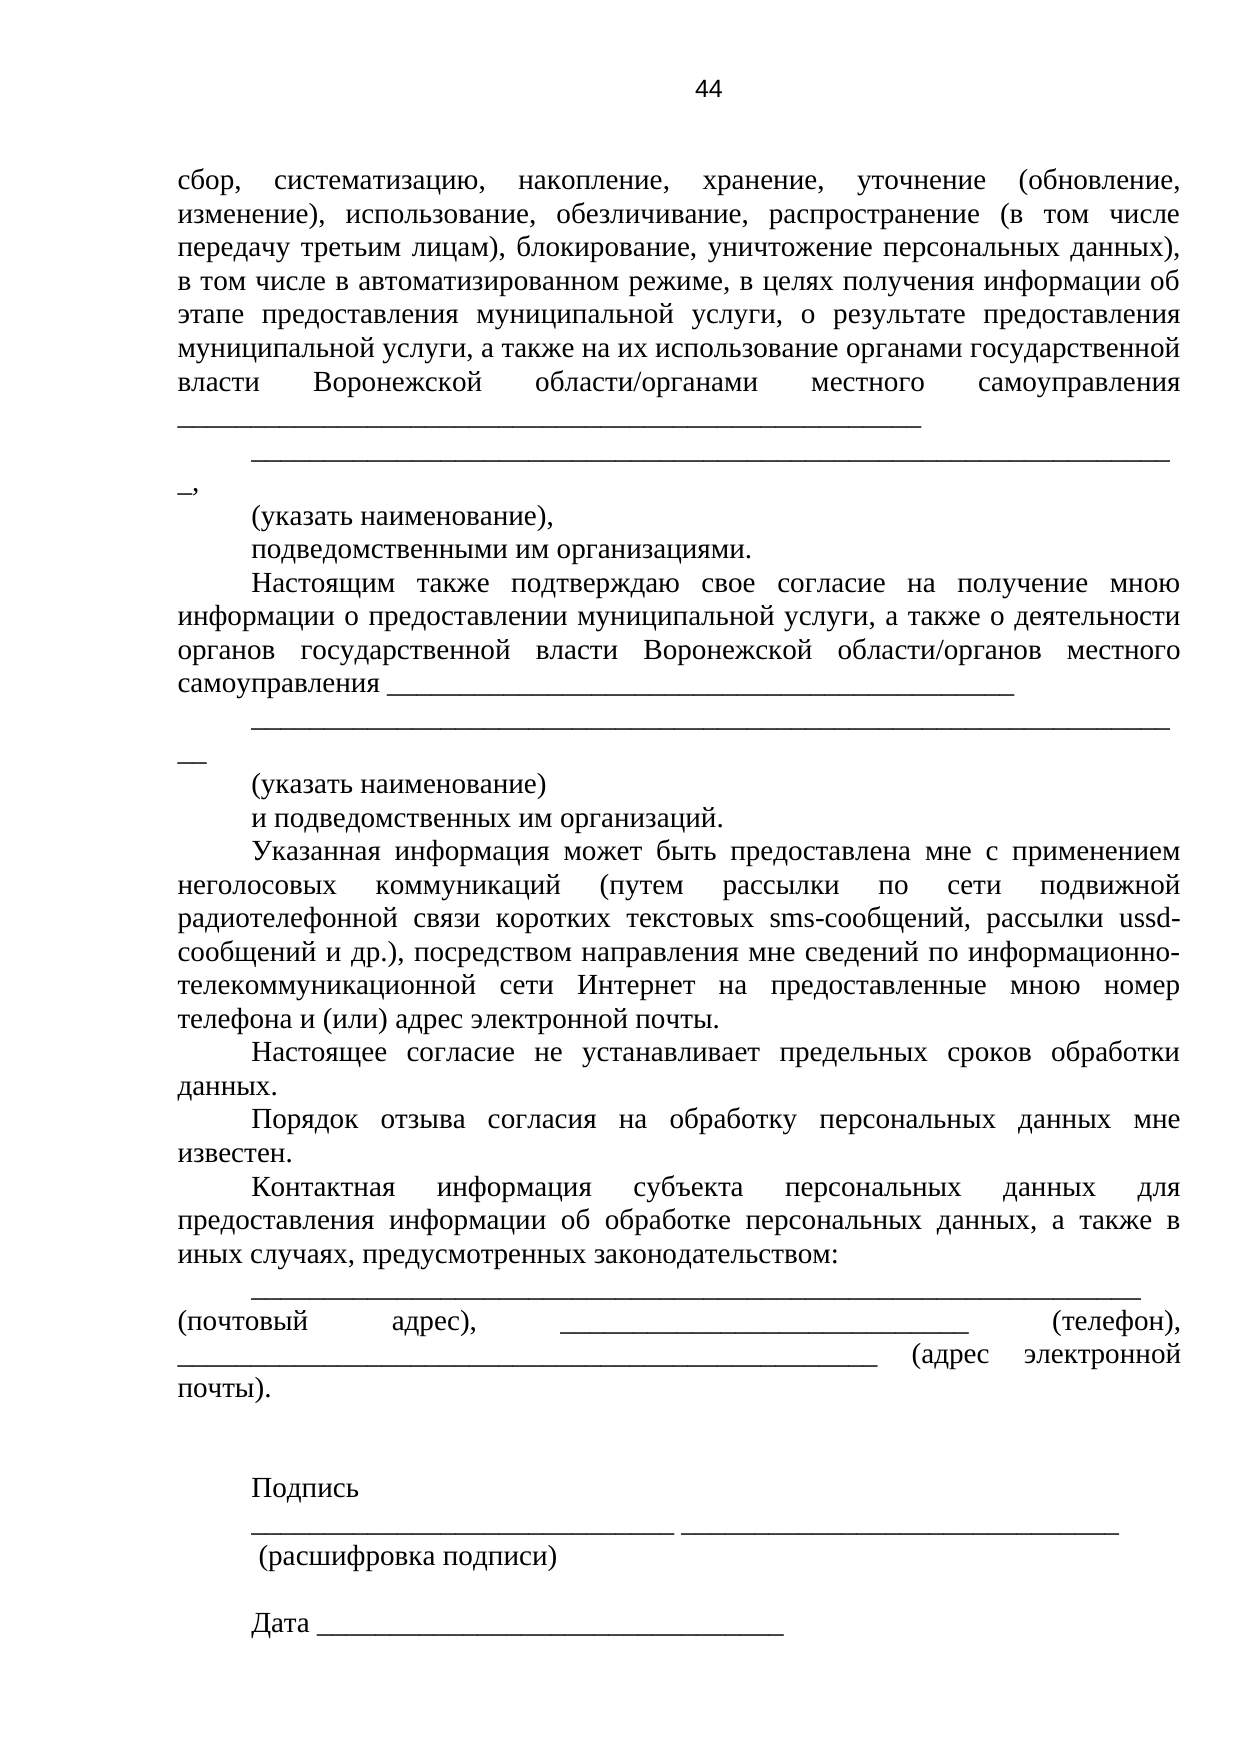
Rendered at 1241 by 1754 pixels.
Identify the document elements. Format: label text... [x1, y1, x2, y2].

text (указать наименование) [177, 766, 1181, 800]
text (расшифровка подписи) [177, 1538, 1181, 1571]
text Контактная информация субъекта персональных данных для предоставления информации об обработке персональных данных, а также в иных случаях, предусмотренных законодательством: [177, 1169, 1181, 1269]
text ________________________________________________________________, [177, 431, 1181, 498]
text Настоящее согласие не устанавливает предельных сроков обработки данных. [177, 1034, 1181, 1102]
text Настоящим также подтверждаю свое согласие на получение мною информации о предоставлении муниципальной услуги, а также о деятельности органов государственной власти Воронежской области/органов местного самоуправления ___________________________________________ [177, 565, 1181, 699]
text Подпись [177, 1471, 1181, 1504]
text Порядок отзыва согласия на обработку персональных данных мне известен. [177, 1102, 1181, 1169]
text _____________________________________________________________ (почтовый адрес), ____________________________ (телефон), ________________________________________________ (адрес электронной почты). [177, 1269, 1181, 1403]
text _________________________________________________________________ [177, 699, 1181, 766]
text подведомственными им организациями. [177, 531, 1181, 565]
text (указать наименование), [177, 498, 1181, 531]
text и подведомственных им организаций. [177, 800, 1181, 833]
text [177, 162, 1181, 431]
text _____________________________ ______________________________ [177, 1504, 1181, 1538]
text Дата ________________________________ [177, 1605, 1181, 1638]
text Указанная информация может быть предоставлена мне с применением неголосовых коммуникаций (путем рассылки по сети подвижной радиотелефонной связи коротких текстовых sms-сообщений, рассылки ussd-сообщений и др.), посредством направления мне сведений по информационно-телекоммуникационной сети Интернет на предоставленные мною номер телефона и (или) адрес электронной почты. [177, 833, 1181, 1034]
